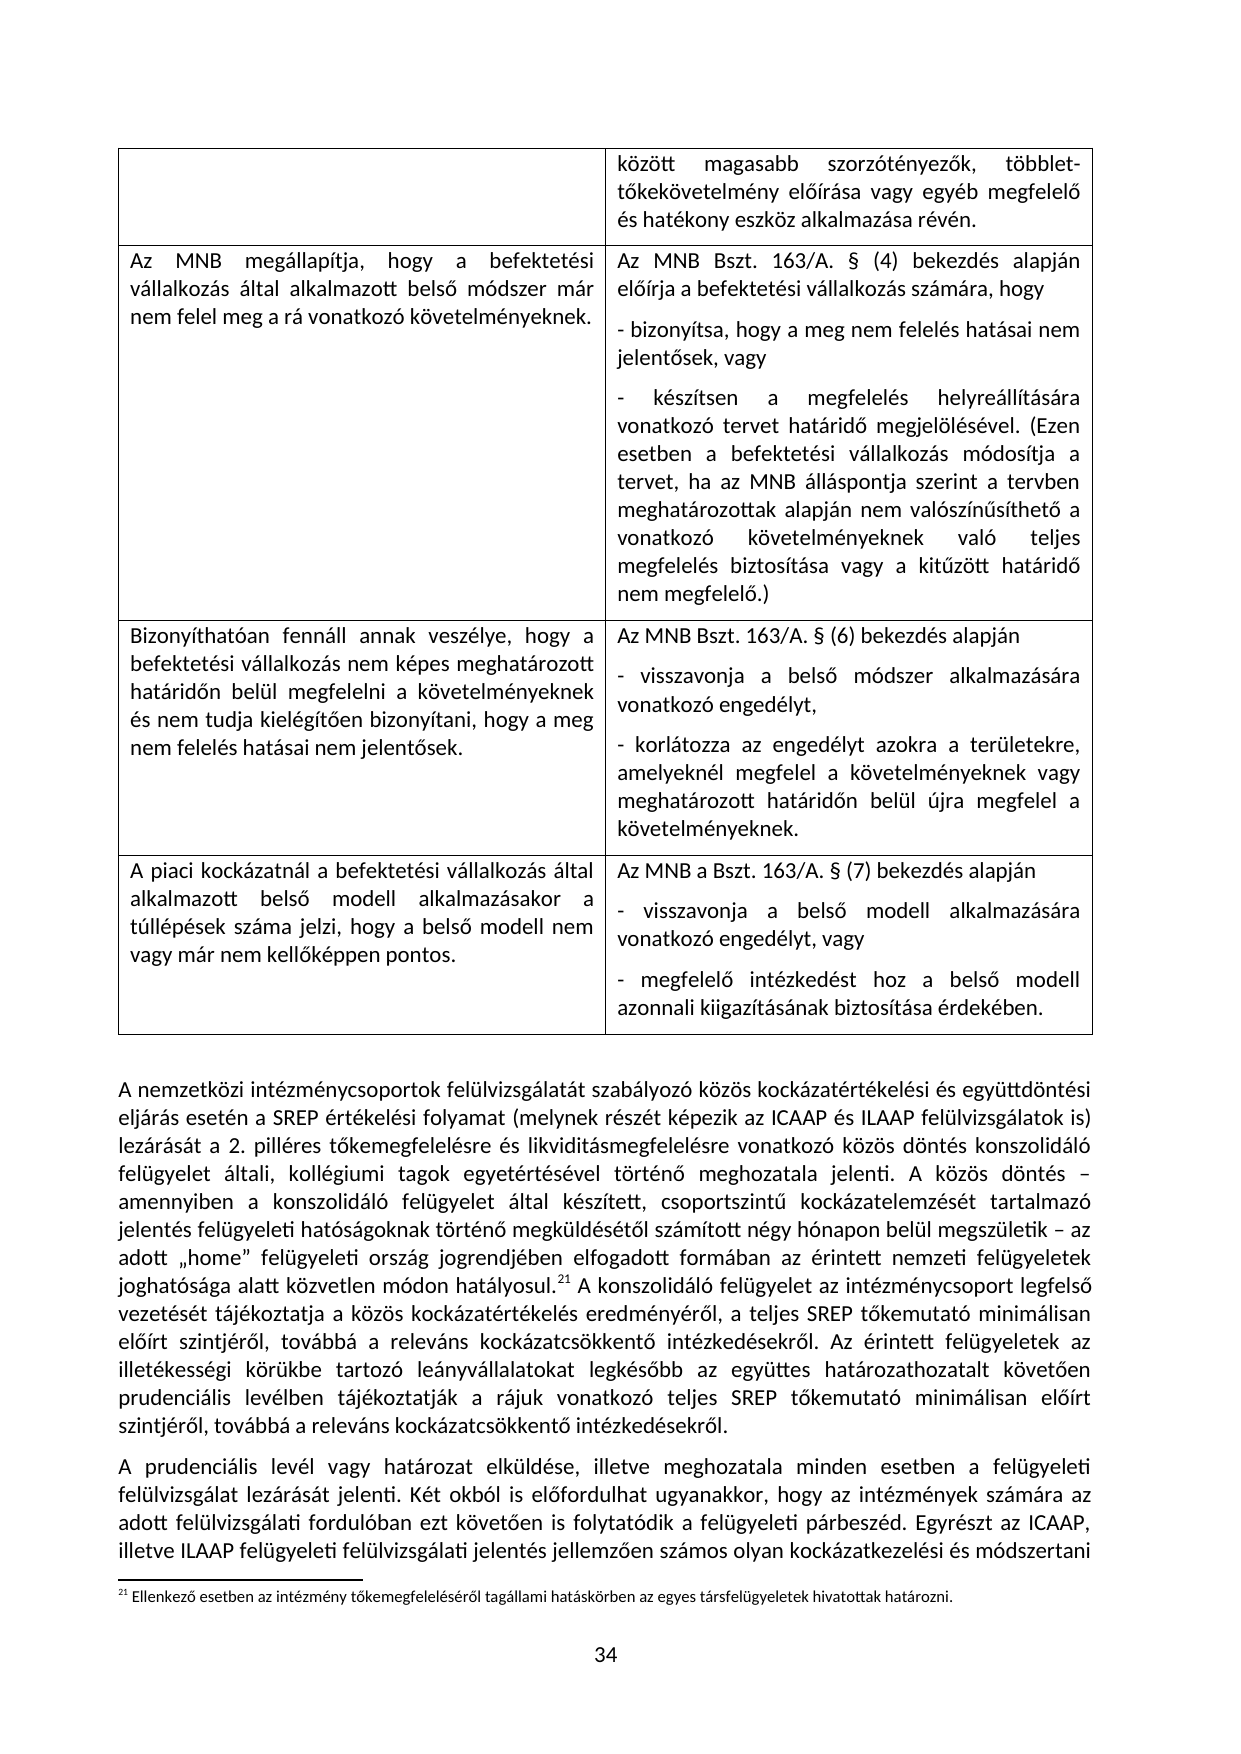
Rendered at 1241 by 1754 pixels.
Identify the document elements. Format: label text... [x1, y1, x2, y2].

table_cell A piaci kockázatnál a befektetési vállalkozás által alkalmazott belső modell alkalmazásakor a túllépések száma jelzi, hogy a belső modell nem vagy már nem kellőképpen pontos. [119, 856, 605, 1033]
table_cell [119, 149, 605, 245]
table_cell Bizonyíthatóan fennáll annak veszélye, hogy a befektetési vállalkozás nem képes meghatározott határidőn belül megfelelni a követelményeknek és nem tudja kielégítően bizonyítani, hogy a meg nem felelés hatásai nem jelentősek. [119, 621, 605, 855]
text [118, 1452, 1093, 1564]
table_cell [606, 149, 1092, 245]
table_cell Az MNB a Bszt. 163/A. § (7) bekezdés alapján - visszavonja a belső modell alkalmazására vonatkozó engedélyt, vagy - megfelelő intézkedést hoz a belső modell azonnali kiigazításának biztosítása érdekében. [606, 856, 1092, 1033]
table_cell Az MNB Bszt. 163/A. § (6) bekezdés alapján - visszavonja a belső módszer alkalmazására vonatkozó engedélyt, - korlátozza az engedélyt azokra a területekre, amelyeknél megfelel a követelményeknek vagy meghatározott határidőn belül újra megfelel a követelményeknek. [606, 621, 1092, 855]
table_cell Az MNB Bszt. 163/A. § (4) bekezdés alapján előírja a befektetési vállalkozás számára, hogy - bizonyítsa, hogy a meg nem felelés hatásai nem jelentősek, vagy - készítsen a megfelelés helyreállítására vonatkozó tervet határidő megjelölésével. (Ezen esetben a befektetési vállalkozás módosítja a tervet, ha az MNB álláspontja szerint a tervben meghatározottak alapján nem valószínűsíthető a vonatkozó követelményeknek való teljes megfelelés biztosítása vagy a kitűzött határidő nem megfelelő.) [606, 246, 1092, 620]
table_cell Az MNB megállapítja, hogy a befektetési vállalkozás által alkalmazott belső módszer már nem felel meg a rá vonatkozó követelményeknek. [119, 246, 605, 620]
text A nemzetközi intézménycsoportok felülvizsgálatát szabályozó közös kockázatértékelési és együttdöntési eljárás esetén a SREP értékelési folyamat (melynek részét képezik az ICAAP és ILAAP felülvizsgálatok is) lezárását a 2. pilléres tőkemegfelelésre és likviditásmegfelelésre vonatkozó közös döntés konszolidáló felügyelet általi, kollégiumi tagok egyetértésével történő meghozatala jelenti. A közös döntés – amennyiben a konszolidáló felügyelet által készített, csoportszintű kockázatelemzését tartalmazó jelentés felügyeleti hatóságoknak történő megküldésétől számított négy hónapon belül megszületik – az adott „home” felügyeleti ország jogrendjében elfogadott formában az érintett nemzeti felügyeletek joghatósága alatt közvetlen módon hatályosul. A konszolidáló felügyelet az intézménycsoport legfelső vezetését tájékoztatja a közös kockázatértékelés eredményéről, a teljes SREP tőkemutató minimálisan előírt szintjéről, továbbá a releváns kockázatcsökkentő intézkedésekről. Az érintett felügyeletek az illetékességi körükbe tartozó leányvállalatokat legkésőbb az együttes határozathozatalt követően prudenciális levélben tájékoztatják a rájuk vonatkozó teljes SREP tőkemutató minimálisan előírt szintjéről, továbbá a releváns kockázatcsökkentő intézkedésekről. [118, 1075, 1093, 1439]
